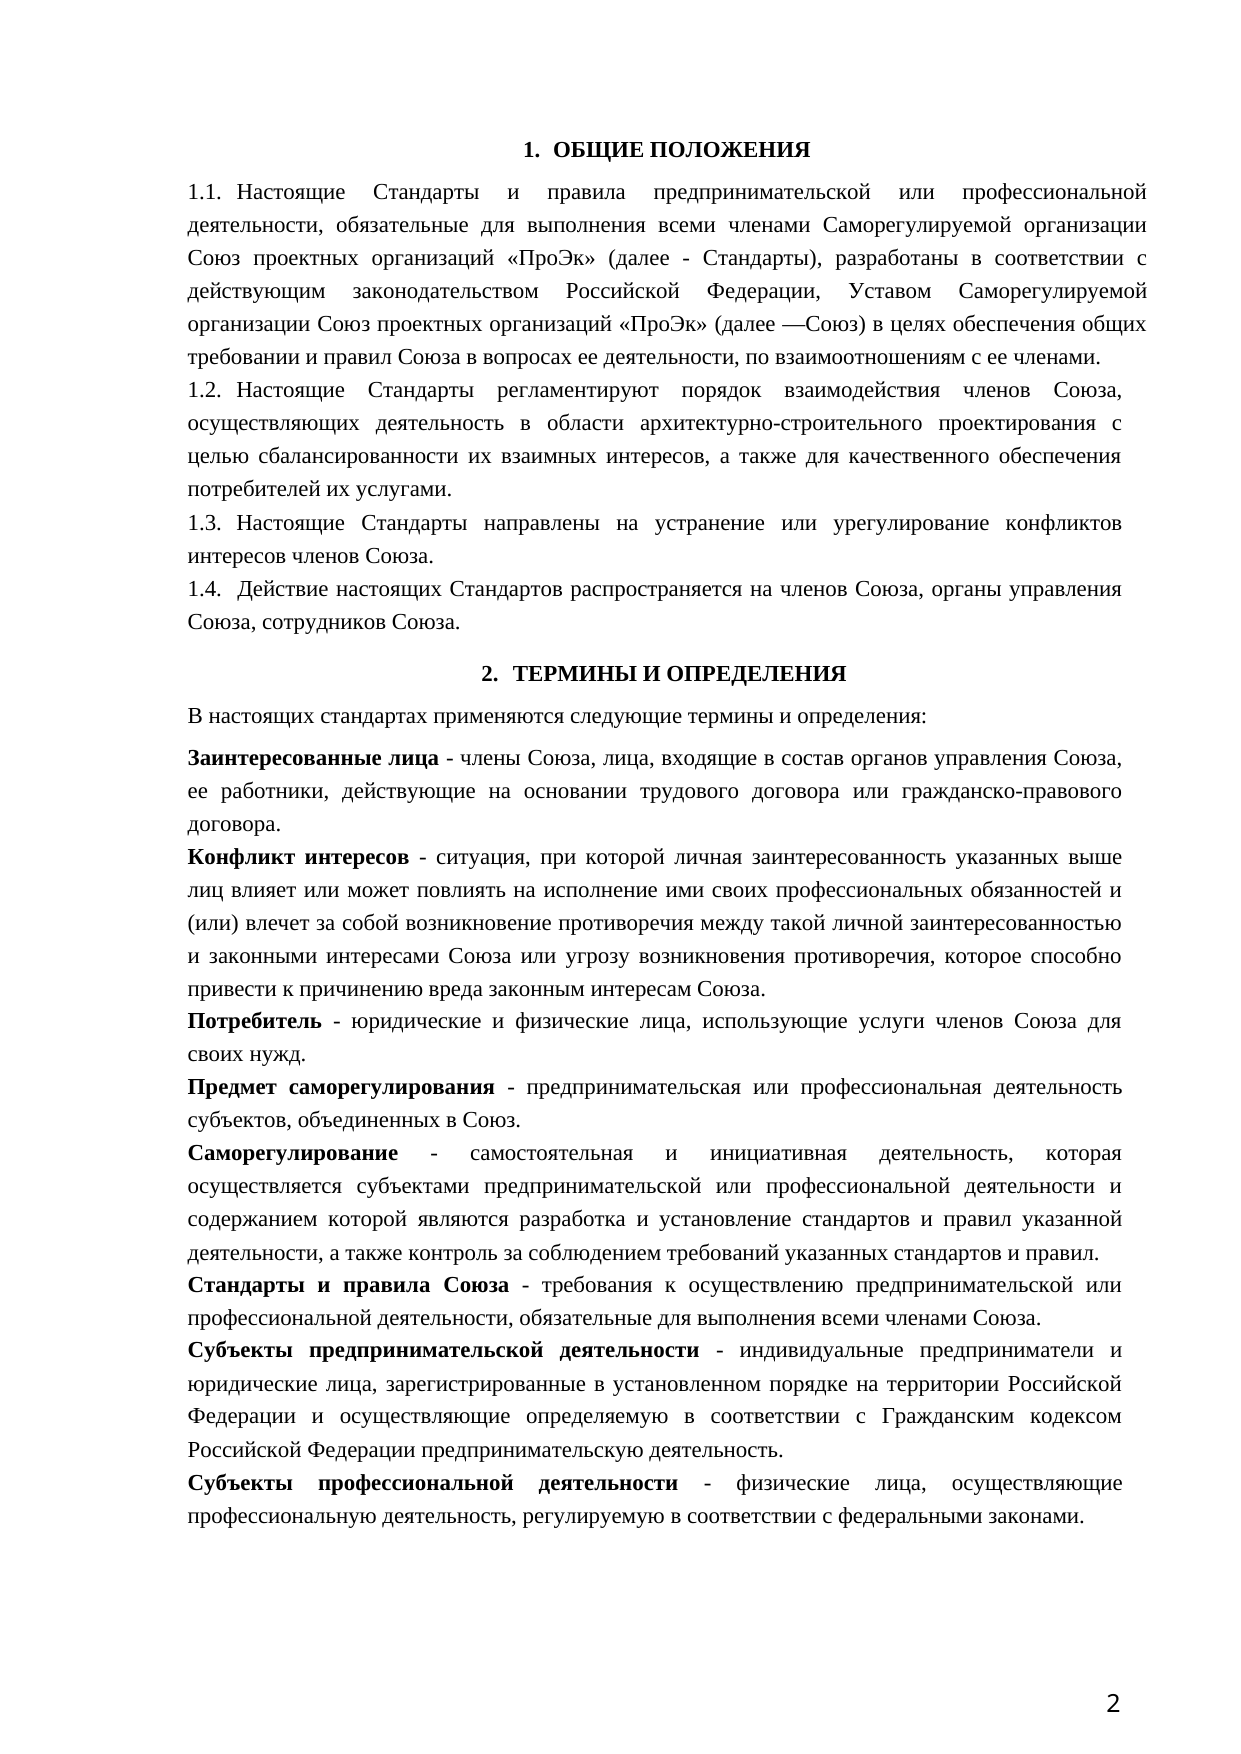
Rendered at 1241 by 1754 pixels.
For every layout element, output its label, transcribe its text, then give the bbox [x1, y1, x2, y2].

text Субъекты профессиональной деятельности - физические лица, осуществляющие профессиональную деятельность, регулируемую в соответствии с федеральными законами. [187, 1464, 1123, 1530]
text Субъекты предпринимательской деятельности - индивидуальные предприниматели и юридические лица, зарегистрированные в установленном порядке на территории Российской Федерации и осуществляющие определяемую в соответствии с Гражданским кодексом Российской Федерации предпринимательскую деятельность. [187, 1332, 1123, 1464]
text Конфликт интересов - ситуация, при которой личная заинтересованность указанных выше лиц влияет или может повлиять на исполнение ими своих профессиональных обязанностей и (или) влечет за собой возникновение противоречия между такой личной заинтересованностью и законными интересами Союза или угрозу возникновения противоречия, которое способно привести к причинению вреда законным интересам Союза. [187, 838, 1123, 1003]
text Заинтересованные лица - члены Союза, лица, входящие в состав органов управления Союза, ее работники, действующие на основании трудового договора или гражданско-правового договора. [187, 739, 1123, 838]
list ОБЩИЕ ПОЛОЖЕНИЯ [523, 139, 1152, 162]
list Действие настоящих Стандартов распространяется на членов Союза, органы управления Союза, сотрудников Союза. [187, 570, 1123, 636]
list Настоящие Стандарты направлены на устранение или урегулирование конфликтов интересов членов Союза. [187, 503, 1123, 570]
text Предмет саморегулирования - предпринимательская или профессиональная деятельность субъектов, объединенных в Союз. [187, 1067, 1123, 1134]
text Стандарты и правила Союза - требования к осуществлению предпринимательской или профессиональной деятельности, обязательные для выполнения всеми членами Союза. [187, 1267, 1123, 1332]
list Настоящие Стандарты и правила предпринимательской или профессиональной деятельности, обязательные для выполнения всеми членами Саморегулируемой организации Союз проектных организаций «ПроЭк» (далее - Стандарты), разработаны в соответствии с действующим законодательством Российской Федерации, Уставом Саморегулируемой организации Союз проектных организаций «ПроЭк» (далее —Союз) в целях обеспечения общих требовании и правил Союза в вопросах ее деятельности, по взаимоотношениям с ее членами. [187, 173, 1148, 371]
list ТЕРМИНЫ И ОПРЕДЕЛЕНИЯ [481, 663, 1152, 686]
text В настоящих стандартах применяются следующие термины и определения: [187, 705, 1152, 728]
text Саморегулирование - самостоятельная и инициативная деятельность, которая осуществляется субъектами предпринимательской или профессиональной деятельности и содержанием которой являются разработка и установление стандартов и правил указанной деятельности, а также контроль за соблюдением требований указанных стандартов и правил. [187, 1134, 1123, 1267]
text Потребитель - юридические и физические лица, использующие услуги членов Союза для своих нужд. [187, 1003, 1123, 1067]
list Настоящие Стандарты регламентируют порядок взаимодействия членов Союза, осуществляющих деятельность в области архитектурно-строительного проектирования с целью сбалансированности их взаимных интересов, а также для качественного обеспечения потребителей их услугами. [187, 371, 1123, 503]
